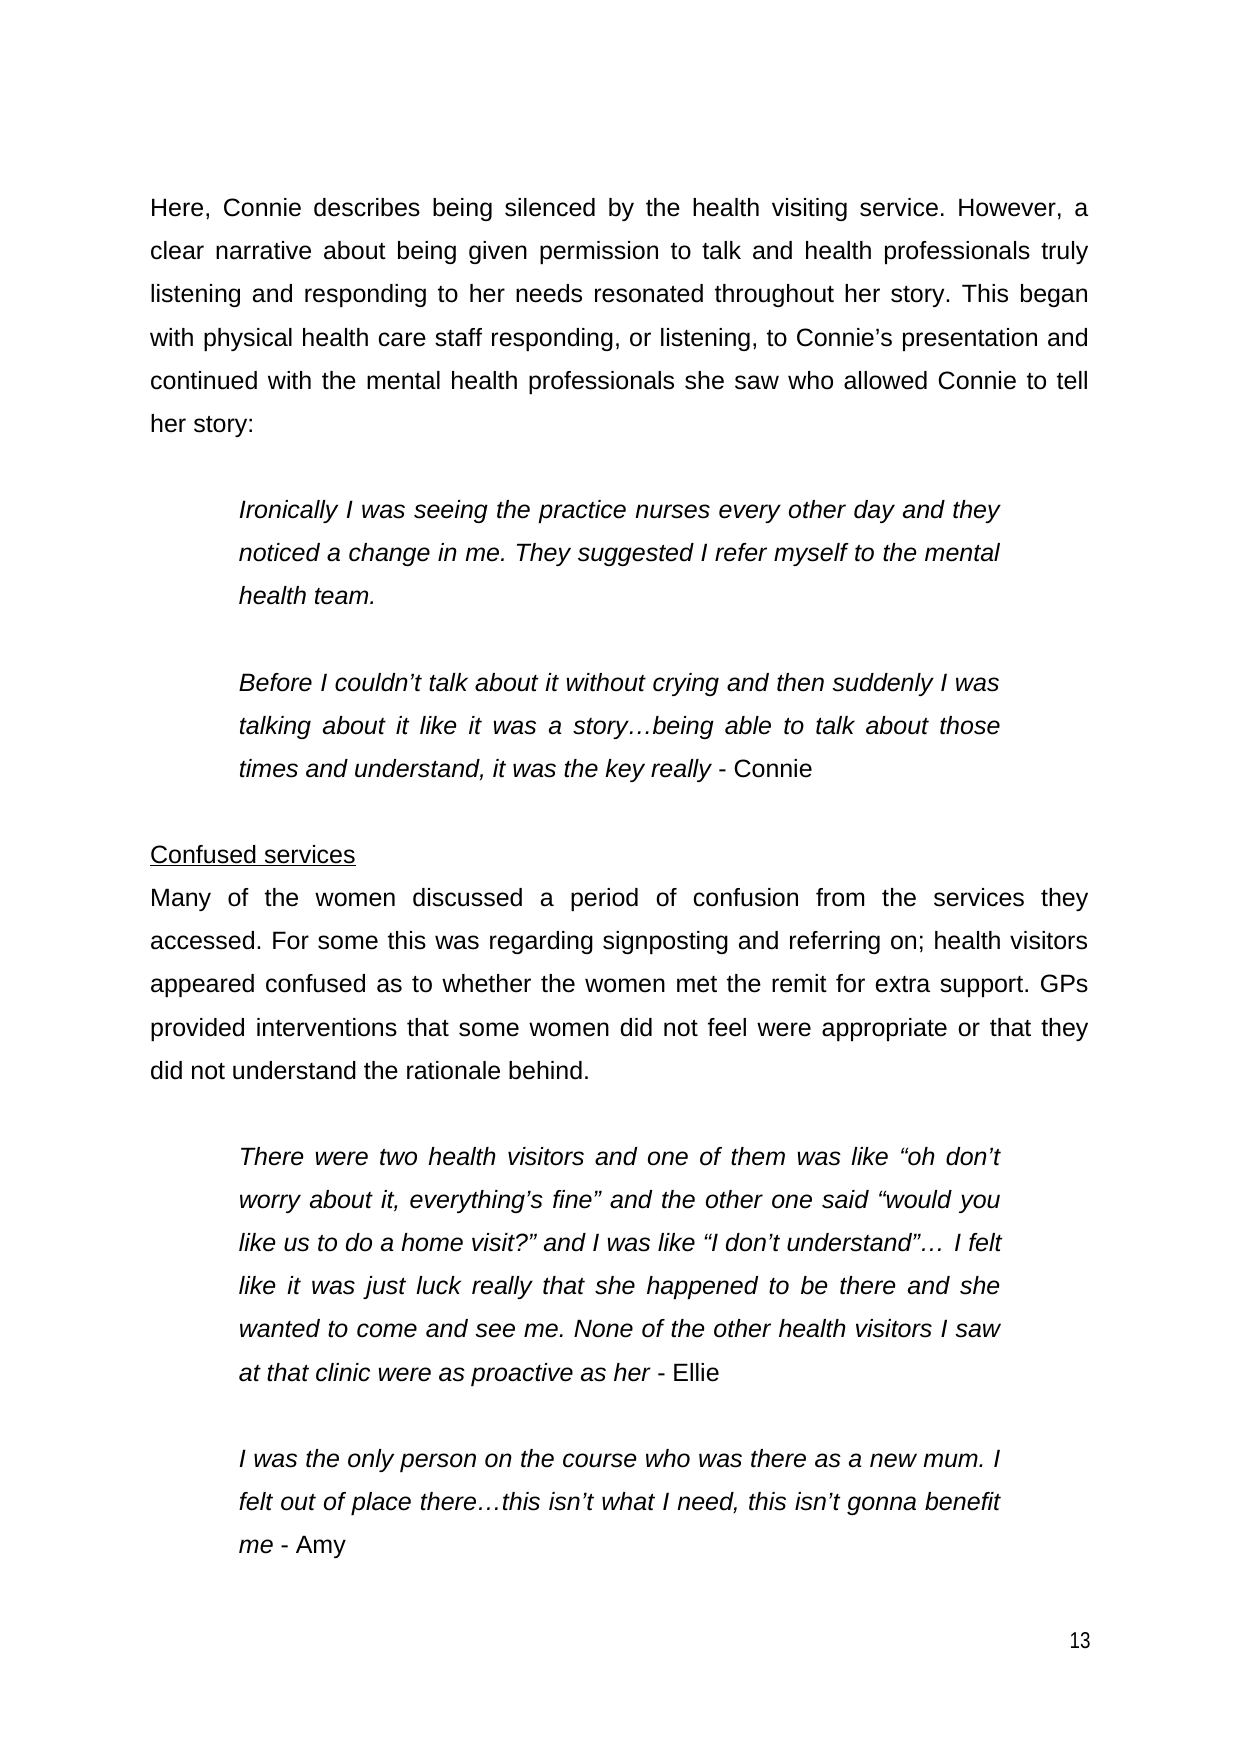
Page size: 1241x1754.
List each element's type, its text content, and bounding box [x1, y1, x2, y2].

text Ironically I was seeing the practice nurses every other day and they noticed a change in me. They suggested I refer myself to the mental health team. [239, 495, 1002, 610]
text I was the only person on the course who was there as a new mum. I felt out of place there…this isn’t what I need, this isn’t gonna benefit me - Amy [239, 1444, 1002, 1559]
text Confused services [150, 840, 1090, 869]
text Many of the women discussed a period of confusion from the services they accessed. For some this was regarding signposting and referring on; health visitors appeared confused as to whether the women met the remit for extra support. GPs provided interventions that some women did not feel were appropriate or that they did not understand the rationale behind. [150, 883, 1090, 1084]
text Here, Connie describes being silenced by the health visiting service. However, a clear narrative about being given permission to talk and health professionals truly listening and responding to her needs resonated throughout her story. This began with physical health care staff responding, or listening, to Connie’s presentation and continued with the mental health professionals she saw who allowed Connie to tell her story: [150, 193, 1090, 437]
text There were two health visitors and one of them was like “oh don’t worry about it, everything’s fine” and the other one said “would you like us to do a home visit?” and I was like “I don’t understand”… I felt like it was just luck really that she happened to be there and she wanted to come and see me. None of the other health visitors I saw at that clinic were as proactive as her - Ellie [239, 1142, 1002, 1386]
text Before I couldn’t talk about it without crying and then suddenly I was talking about it like it was a story…being able to talk about those times and understand, it was the key really - Connie [239, 667, 1002, 782]
